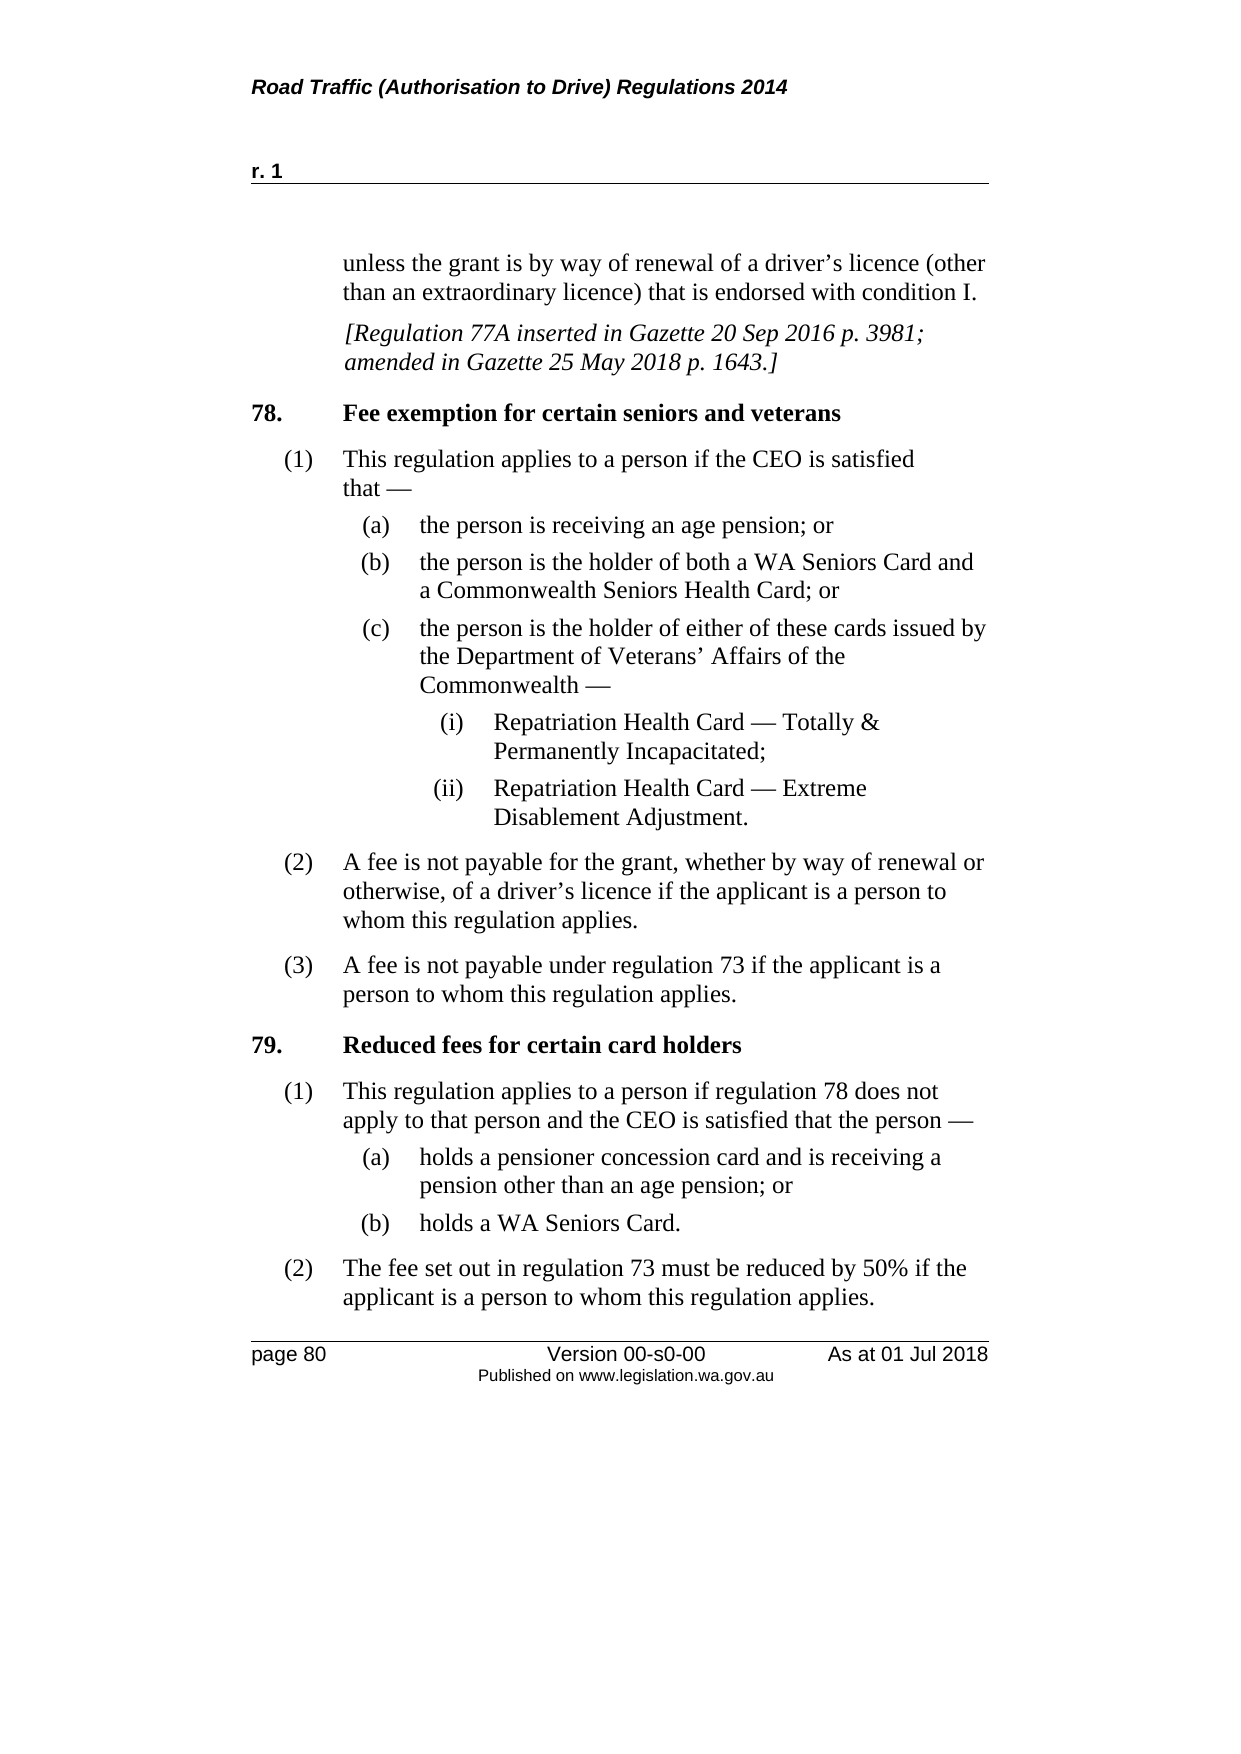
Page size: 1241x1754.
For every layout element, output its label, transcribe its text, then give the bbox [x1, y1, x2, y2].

text (2) The fee set out in regulation 73 must be reduced by 50% if the applicant is a person to whom this regulation applies. [251, 1253, 989, 1311]
text (c) the person is the holder of either of these cards issued by the Department of Veterans’ Affairs of the Commonwealth — [251, 613, 989, 699]
text (3) A fee is not payable under regulation 73 if the applicant is a person to whom this regulation applies. [251, 950, 989, 1008]
text (2) A fee is not payable for the grant, whether by way of renewal or otherwise, of a driver’s licence if the applicant is a person to whom this regulation applies. [251, 847, 989, 933]
text (b) holds a WA Seniors Card. [251, 1208, 989, 1236]
text (a) holds a pensioner concession card and is receiving a pension other than an age pension; or [251, 1142, 989, 1199]
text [251, 248, 989, 306]
text (i) Repatriation Health Card — Totally & Permanently Incapacitated; [251, 707, 989, 765]
subtitle 79. Reduced fees for certain card holders [251, 1031, 989, 1059]
text (1) This regulation applies to a person if regulation 78 does not apply to that person and the CEO is satisfied that the person — [251, 1076, 989, 1133]
text (a) the person is receiving an age pension; or [251, 510, 989, 538]
text (1) This regulation applies to a person if the CEO is satisfied that — [251, 444, 989, 501]
subtitle 78. Fee exemption for certain seniors and veterans [251, 398, 989, 427]
text (b) the person is the holder of both a WA Seniors Card and a Commonwealth Seniors Health Card; or [251, 547, 989, 604]
text [Regulation 77A inserted in Gazette 20 Sep 2016 p. 3981; amended in Gazette 25 May 2018 p. 1643.] [251, 318, 989, 376]
text (ii) Repatriation Health Card — Extreme Disablement Adjustment. [251, 773, 989, 831]
